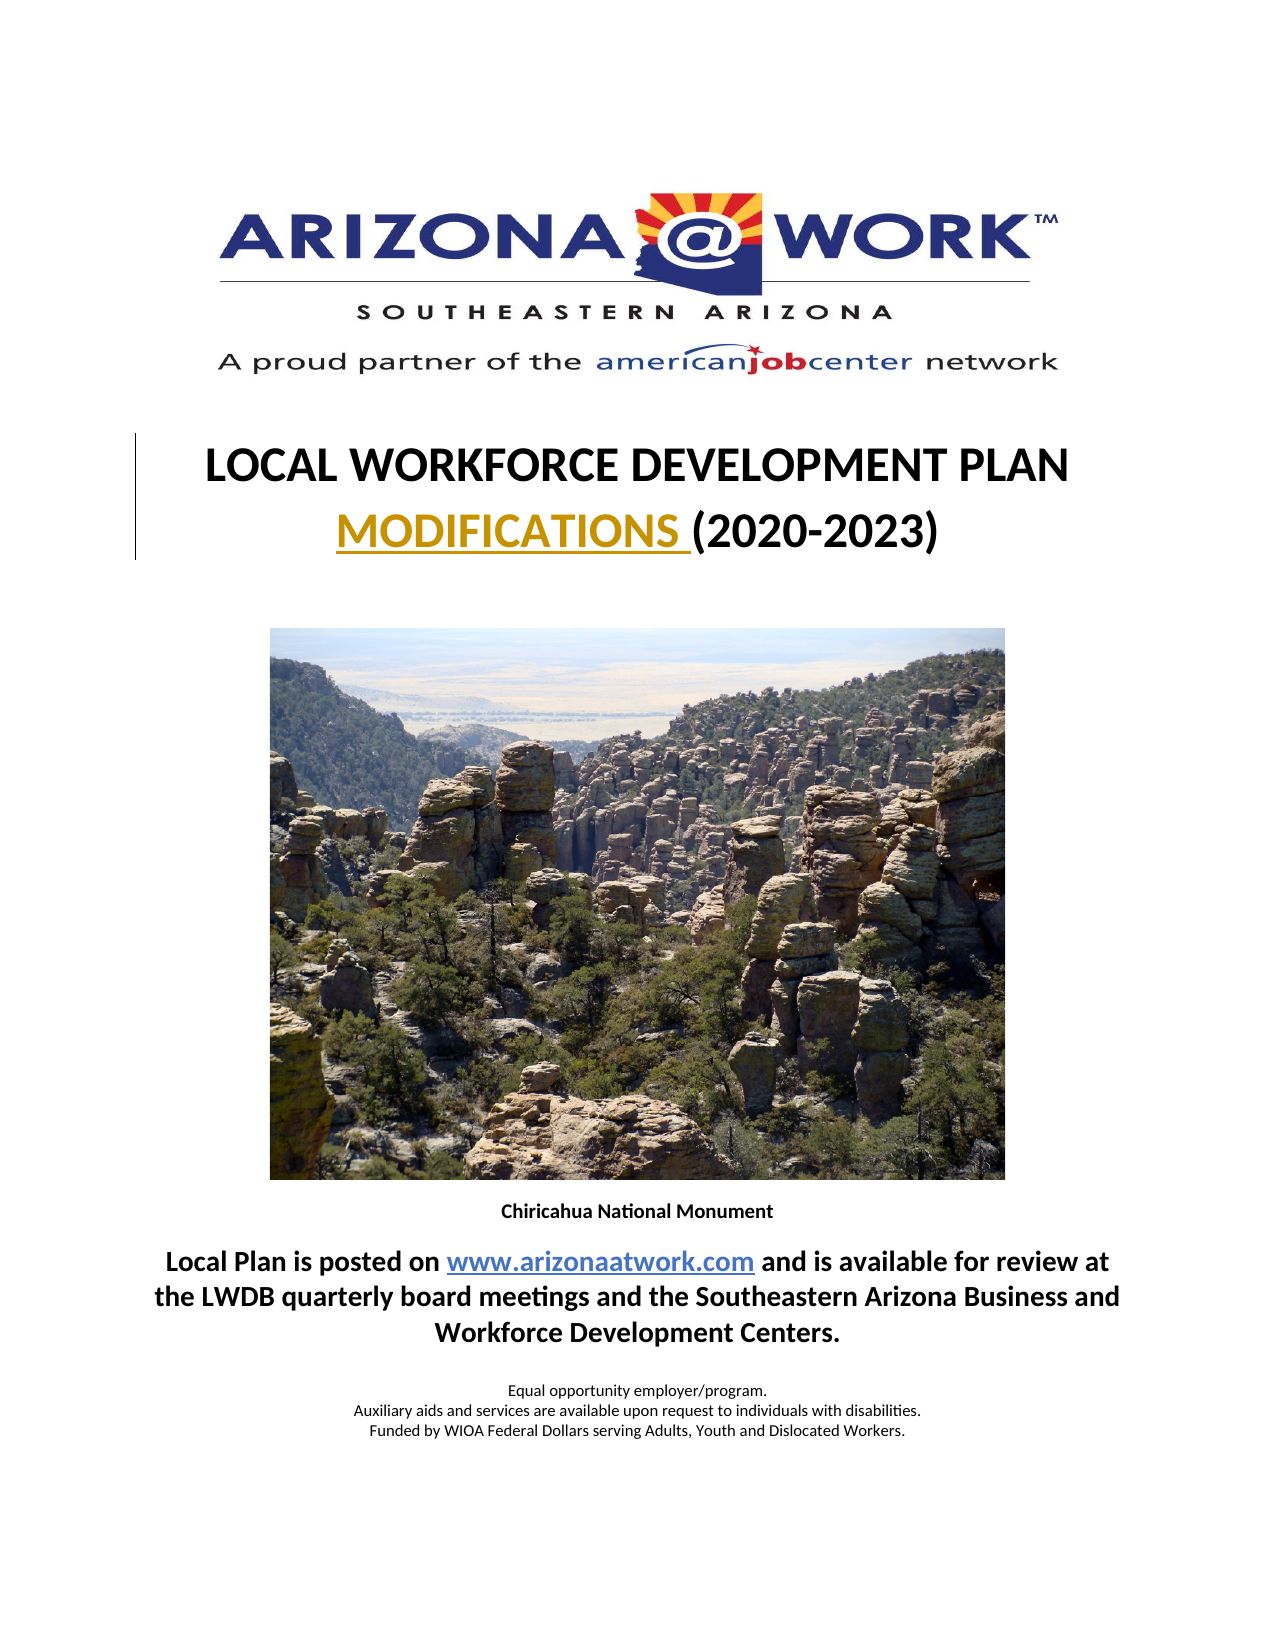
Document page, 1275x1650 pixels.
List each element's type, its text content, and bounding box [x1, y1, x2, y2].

picture [150, 150, 1125, 414]
text LOCAL WORKFORCE DEVELOPMENT PLAN (2020-2023) [150, 433, 1125, 560]
text Equal opportunity employer/program. [150, 1380, 1125, 1400]
text Auxiliary aids and services are available upon request to individuals with disabilities. [150, 1400, 1125, 1421]
text Chiricahua National Monument [150, 1198, 1125, 1224]
text Funded by WIOA Federal Dollars serving Adults, Youth and Dislocated Workers. [150, 1421, 1125, 1441]
text Local Plan is posted on www.arizonaatwork.com and is available for review at the LWDB quarterly board meetings and the Southeastern Arizona Business and Workforce Development Centers. [150, 1243, 1125, 1349]
picture [269, 628, 1006, 1180]
